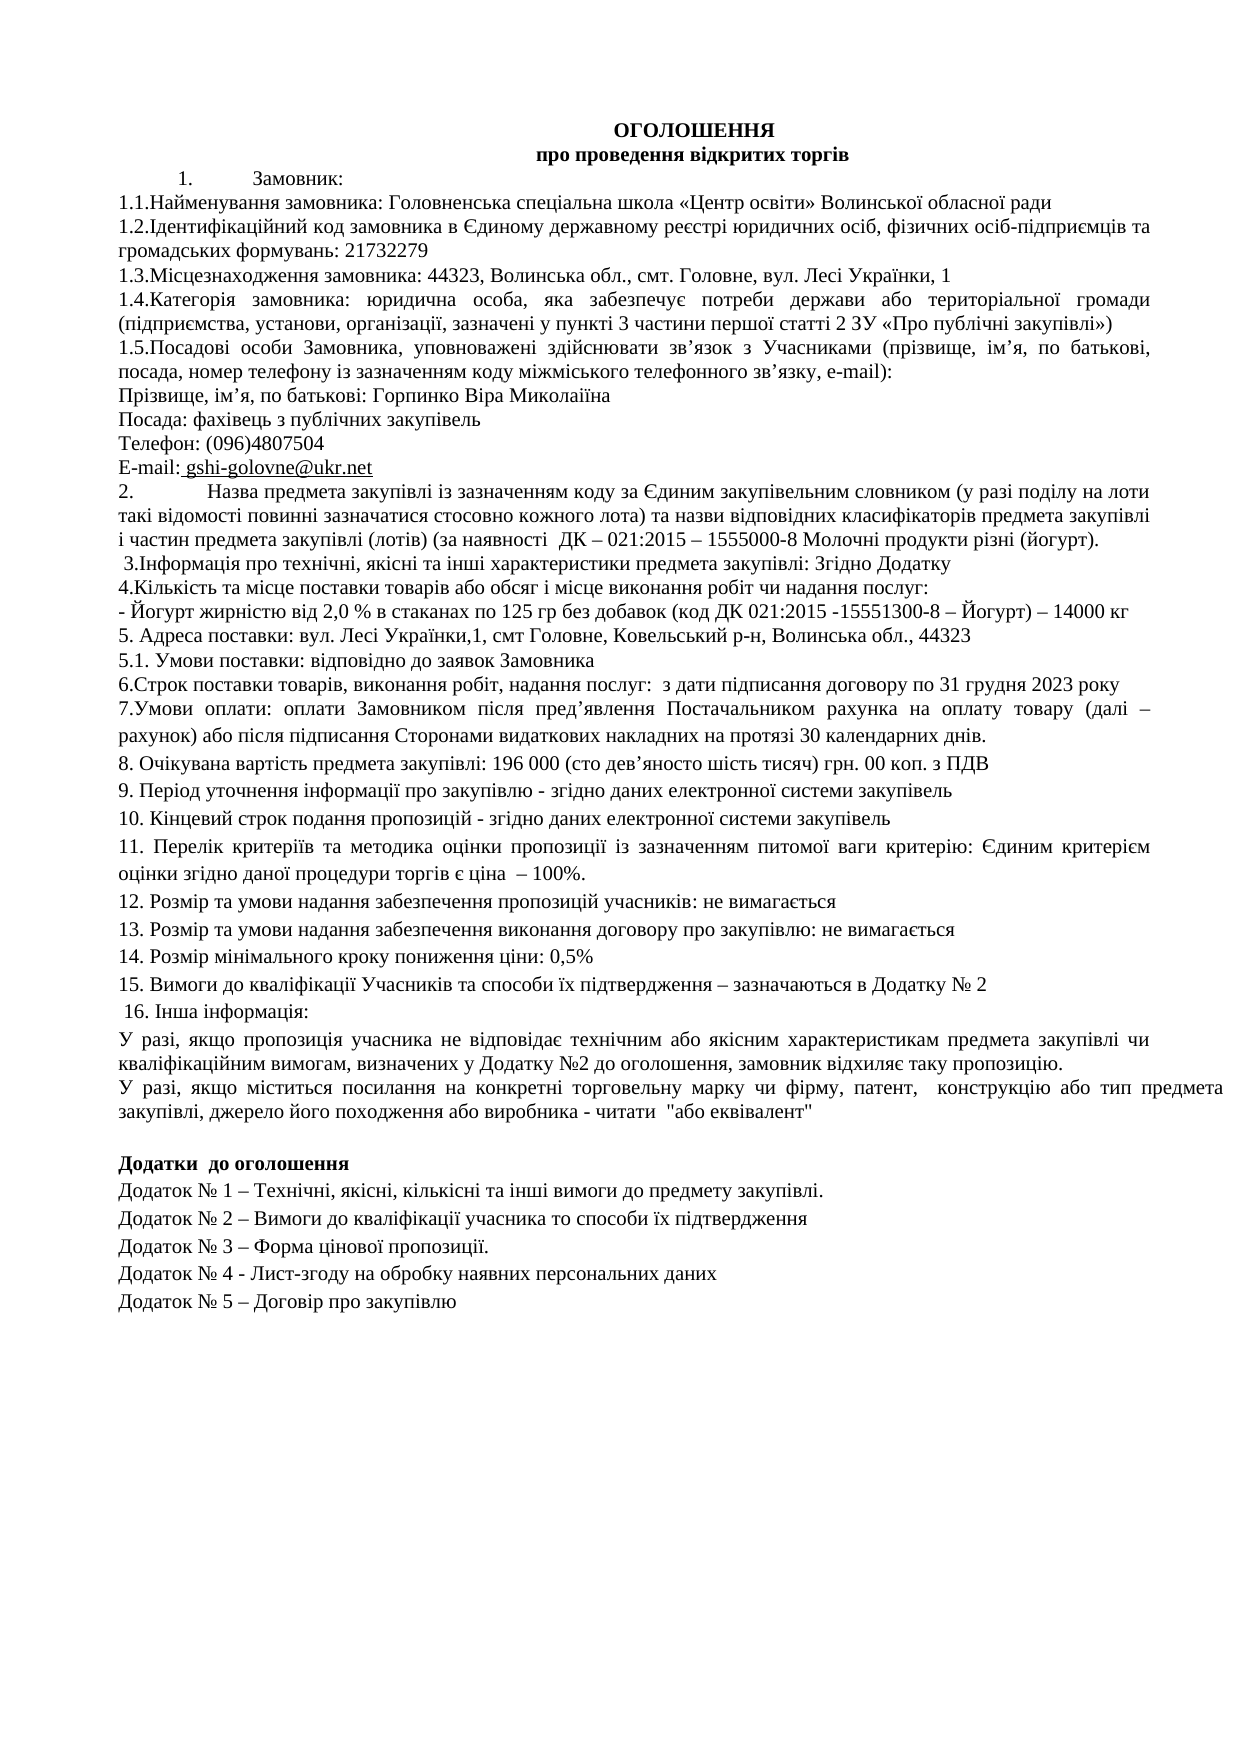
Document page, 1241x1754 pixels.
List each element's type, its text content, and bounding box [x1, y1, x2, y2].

text 8. Очікувана вартість предмета закупівлі: 196 000 (сто дев’яносто шість тисяч) грн. 00 коп. з ПДВ [118, 751, 1152, 775]
text Додаток № 3 – Форма цінової пропозиції. [118, 1233, 1152, 1258]
text Додаток № 5 – Договір про закупівлю [118, 1289, 1152, 1313]
text Додаток № 1 – Технічні, якісні, кількісні та інші вимоги до предмету закупівлі. [118, 1178, 1152, 1202]
text 5.1. Умови поставки: відповідно до заявок Замовника [118, 647, 1152, 672]
text Е-mail: gshi-golovne@ukr.net [118, 455, 1152, 479]
text 9. Період уточнення інформації про закупівлю - згідно даних електронної системи закупівель [118, 778, 1152, 802]
text 3.Інформація про технічні, якісні та інші характеристики предмета закупівлі: Згідно Додатку [118, 551, 1152, 575]
text - Йогурт жирністю від 2,0 % в стаканах по 125 гр без добавок (код ДК 021:2015 -15551300-8 – Йогурт) – 14000 кг [118, 599, 839, 623]
text Прізвище, ім’я, по батькові: Горпинко Віра Миколаіїна [118, 383, 1152, 407]
text Додаток № 2 – Вимоги до кваліфікації учасника то способи їх підтвердження [118, 1206, 1152, 1230]
text 7.Умови оплати: оплати Замовником після пред’явлення Постачальником рахунка на оплату товару (далі – рахунок) або після підписання Сторонами видаткових накладних на протязі 30 календарних днів. [118, 696, 1152, 747]
text Додатки до оголошення [118, 1151, 1152, 1175]
text 1.3.Місцезнаходження замовника: 44323, Волинська обл., смт. Головне, вул. Лесі Українки, 1 [118, 262, 1152, 287]
text У разі, якщо пропозиція учасника не відповідає технічним або якісним характеристикам предмета закупівлі чи кваліфікаційним вимогам, визначених у Додатку №2 до оголошення, замовник відхиляє таку пропозицію. [118, 1027, 1152, 1075]
text 2. Назва предмета закупівлі із зазначенням коду за Єдиним закупівельним словником (у разі поділу на лоти такі відомості повинні зазначатися стосовно кожного лота) та назви відповідних класифікаторів предмета закупівлі і частин предмета закупівлі (лотів) (за наявності ДК – 021:2015 – 1555000-8 Молочні продукти різні (йогурт). [118, 479, 1152, 551]
text 4.Кількість та місце поставки товарів або обсяг і місце виконання робіт чи надання послуг: [118, 575, 1152, 599]
text 1.5.Посадові особи Замовника, уповноважені здійснювати зв’язок з Учасниками (прізвище, ім’я, по батькові, посада, номер телефону із зазначенням коду міжміського телефонного зв’язку, e-mail): [118, 335, 1152, 383]
text Телефон: (096)4807504 [118, 431, 1152, 455]
text 5. Адреса поставки: вул. Лесі Українки,1, смт Головне, Ковельський р-н, Волинська обл., 44323 [118, 623, 1152, 647]
text Додаток № 4 - Лист-згоду на обробку наявних персональних даних [118, 1261, 1152, 1285]
text 16. Інша інформація: [118, 999, 1152, 1023]
text Посада: фахівець з публічних закупівель [118, 407, 1152, 431]
text 1.1.Найменування замовника: Головненська спеціальна школа «Центр освіти» Волинської обласної ради [118, 190, 1152, 214]
text 1.4.Категорія замовника: юридична особа, яка забезпечує потреби держави або територіальної громади (підприємства, установи, організації, зазначені у пункті 3 частини першої статті 2 ЗУ «Про публічні закупівлі») [118, 287, 1152, 335]
text 14. Розмір мінімального кроку пониження ціни: 0,5% [118, 944, 1152, 968]
list Замовник: [177, 166, 1152, 190]
text 10. Кінцевий строк подання пропозицій - згідно даних електронної системи закупівель [118, 806, 1152, 830]
text У разі, якщо міститься посилання на конкретні торговельну марку чи фірму, патент, конструкцію або тип предмета закупівлі, джерело його походження або виробника - читати "або еквівалент" [118, 1075, 1226, 1123]
text 1.2.Ідентифікаційний код замовника в Єдиному державному реєстрі юридичних осіб, фізичних осіб-підприємців та громадських формувань: 21732279 [118, 214, 1152, 262]
text 6.Строк поставки товарів, виконання робіт, надання послуг: з дати підписання договору по 31 грудня 2023 року [118, 672, 1152, 696]
list про проведення відкритих торгів [177, 142, 1152, 166]
text 13. Розмір та умови надання забезпечення виконання договору про закупівлю: не вимагається [118, 916, 1152, 941]
text 15. Вимоги до кваліфікації Учасників та способи їх підтвердження – зазначаються в Додатку № 2 [118, 972, 1152, 996]
text 11. Перелік критеріїв та методика оцінки пропозиції із зазначенням питомої ваги критерію: Єдиним критерієм оцінки згідно даної процедури торгів є ціна – 100%. [118, 834, 1152, 885]
list ОГОЛОШЕННЯ [177, 118, 1152, 142]
text 12. Розмір та умови надання забезпечення пропозицій учасників: не вимагається [118, 889, 1152, 913]
